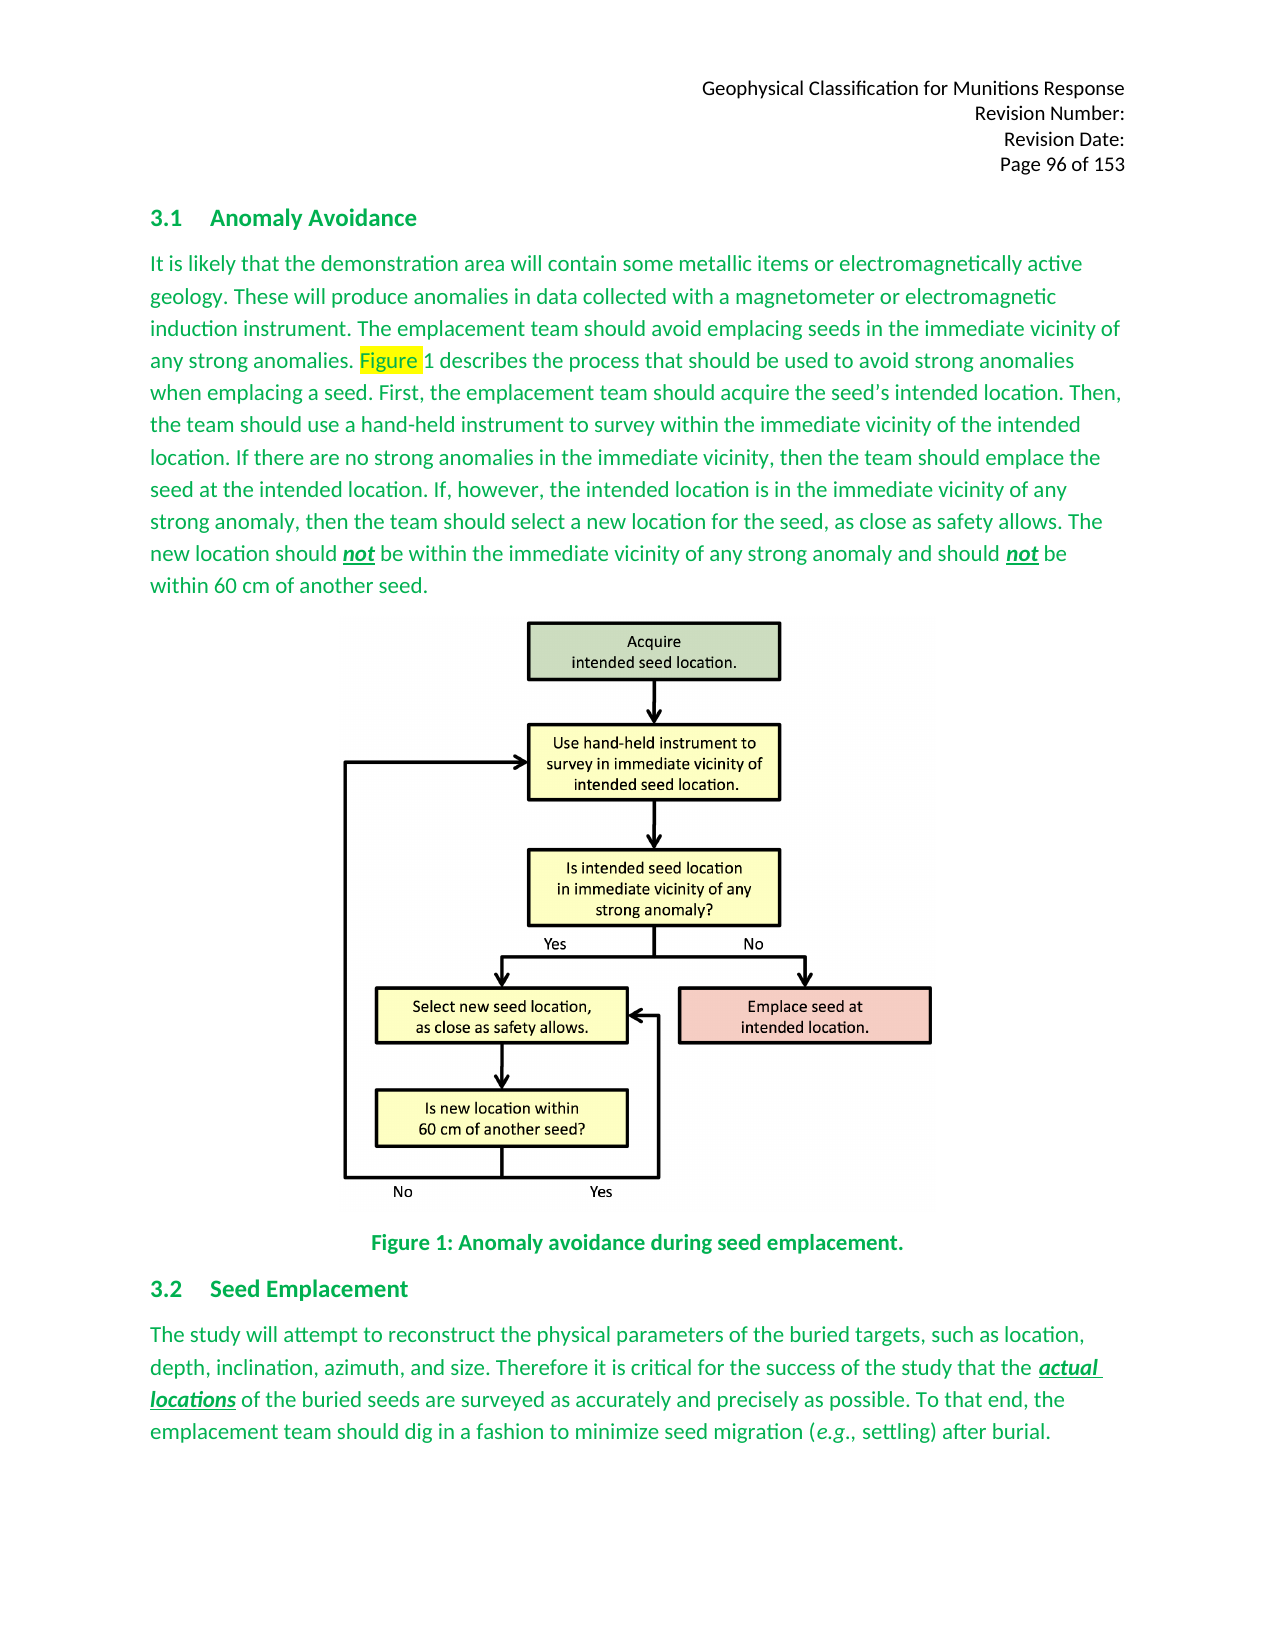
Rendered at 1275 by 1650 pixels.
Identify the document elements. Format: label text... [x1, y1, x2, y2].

list Seed Emplacement [150, 1273, 1125, 1303]
picture [338, 616, 937, 1212]
text The study will attempt to reconstruct the physical parameters of the buried targets, such as location, depth, inclination, azimuth, and size. Therefore it is critical for the success of the study that the actual locations of the buried seeds are surveyed as accurately and precisely as possible. To that end, the emplacement team should dig in a fashion to minimize seed migration (e.g., settling) after burial. [150, 1320, 1125, 1445]
text It is likely that the demonstration area will contain some metallic items or electromagnetically active geology. These will produce anomalies in data collected with a magnetometer or electromagnetic induction instrument. The emplacement team should avoid emplacing seeds in the immediate vicinity of any strong anomalies. Figure 1 describes the process that should be used to avoid strong anomalies when emplacing a seed. First, the emplacement team should acquire the seed’s intended location. Then, the team should use a hand-held instrument to survey within the immediate vicinity of the intended location. If there are no strong anomalies in the immediate vicinity, then the team should emplace the seed at the intended location. If, however, the intended location is in the immediate vicinity of any strong anomaly, then the team should select a new location for the seed, as close as safety allows. The new location should not be within the immediate vicinity of any strong anomaly and should not be within 60 cm of another seed. [150, 249, 1125, 599]
text Figure 1: Anomaly avoidance during seed emplacement. [150, 1228, 1125, 1256]
list Anomaly Avoidance [150, 202, 1125, 233]
